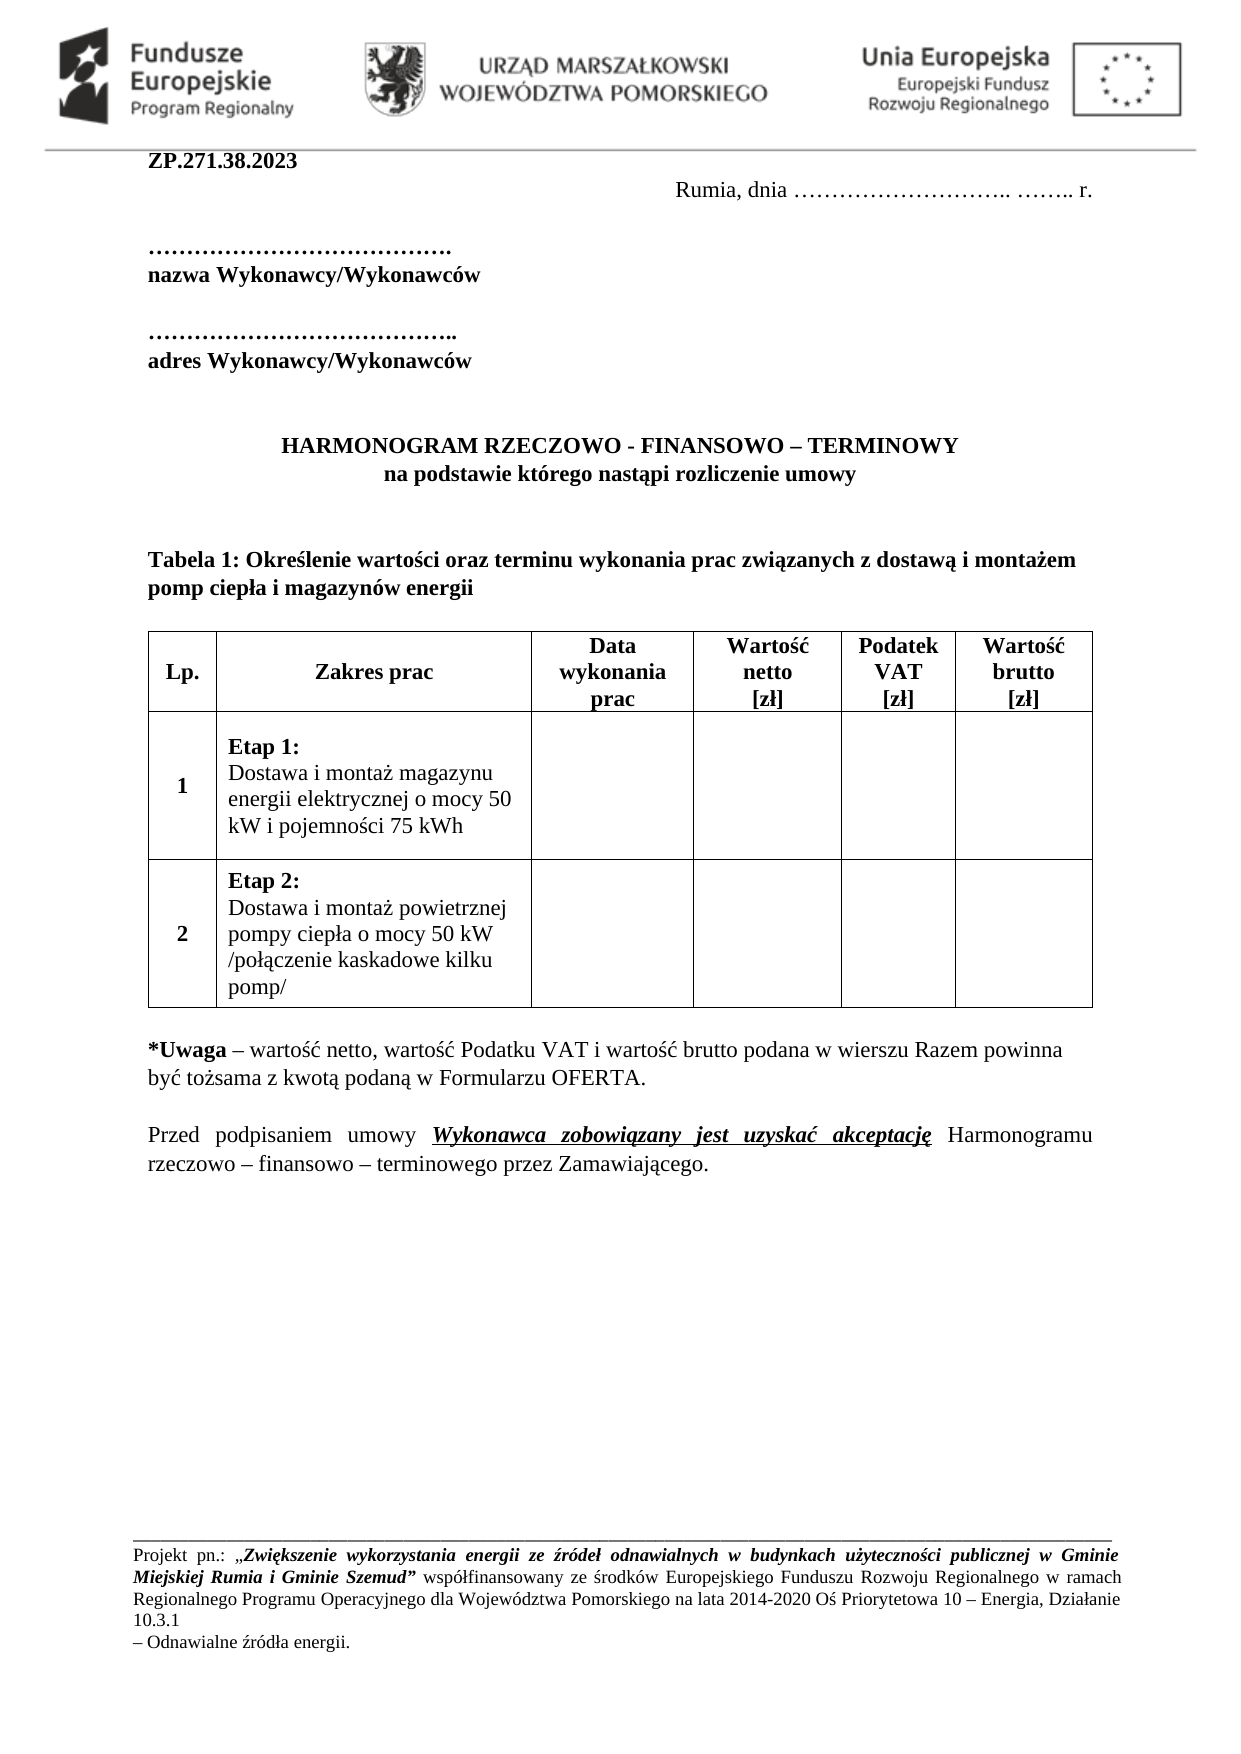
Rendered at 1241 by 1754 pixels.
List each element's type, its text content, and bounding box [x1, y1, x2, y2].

picture [43, 27, 1197, 153]
table_cell [694, 860, 841, 1007]
table_header Zakres prac [217, 632, 531, 711]
text na podstawie którego nastąpi rozliczenie umowy [148, 460, 1093, 487]
table_header Data wykonania prac [532, 632, 693, 711]
text ………………………………….. [148, 318, 1093, 344]
text nazwa Wykonawcy/Wykonawców [148, 261, 1093, 288]
table_cell Etap 1: Dostawa i montaż magazynu energii elektrycznej o mocy 50 kW i pojemności 75 kWh [217, 712, 531, 859]
table_cell [842, 712, 955, 859]
table_cell 1 [149, 712, 216, 859]
table_cell [956, 860, 1092, 1007]
text *Uwaga – wartość netto, wartość Podatku VAT i wartość brutto podana w wierszu Razem powinna być tożsama z kwotą podaną w Formularzu OFERTA. [148, 1036, 1093, 1091]
table_cell [694, 712, 841, 859]
table_cell [842, 860, 955, 1007]
table_header Podatek VAT [zł] [842, 632, 955, 711]
table_header Lp. [149, 632, 216, 711]
text HARMONOGRAM RZECZOWO - FINANSOWO – TERMINOWY [148, 432, 1093, 458]
table_cell Etap 2: Dostawa i montaż powietrznej pompy ciepła o mocy 50 kW /połączenie kaskadowe kilku pomp/ [217, 860, 531, 1007]
text …………………………………. [148, 233, 1093, 259]
table_cell [532, 712, 693, 859]
text ZP.271.38.2023 [148, 148, 1093, 174]
table_header Wartość brutto [zł] [956, 632, 1092, 711]
table_cell [532, 860, 693, 1007]
text adres Wykonawcy/Wykonawców [148, 347, 1093, 373]
table_cell 2 [149, 860, 216, 1007]
table_cell [956, 712, 1092, 859]
text Rumia, dnia ……………………….. …….. r. [148, 176, 1093, 202]
text Przed podpisaniem umowy Wykonawca zobowiązany jest uzyskać akceptację Harmonogramu rzeczowo – finansowo – terminowego przez Zamawiającego. [148, 1121, 1093, 1176]
table_header Wartość netto [zł] [694, 632, 841, 711]
text Tabela 1: Określenie wartości oraz terminu wykonania prac związanych z dostawą i montażem pomp ciepła i magazynów energii [148, 546, 1093, 601]
